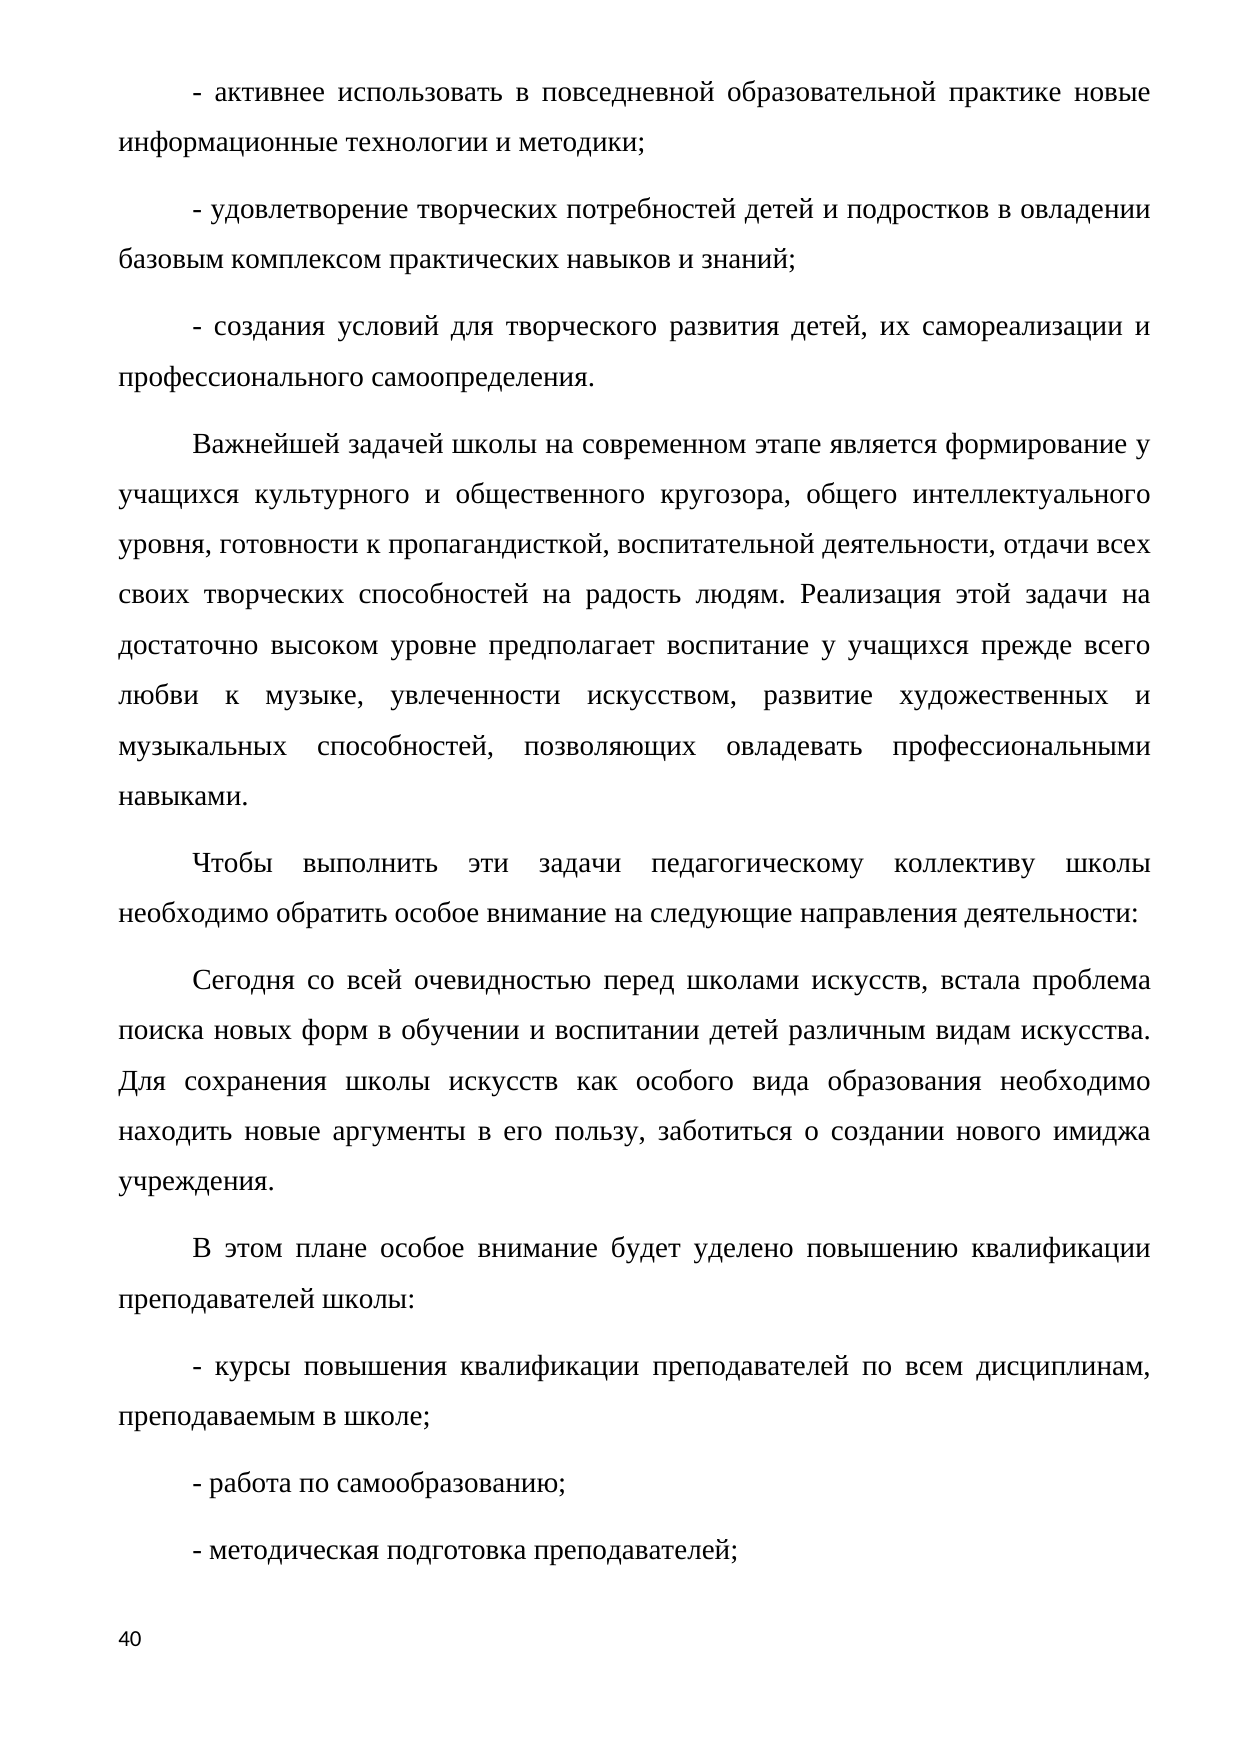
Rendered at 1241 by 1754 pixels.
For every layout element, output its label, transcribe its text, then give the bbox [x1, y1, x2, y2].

text - создания условий для творческого развития детей, их самореализации и профессионального самоопределения. [118, 308, 1152, 392]
text - работа по самообразованию; [118, 1465, 1152, 1498]
text - удовлетворение творческих потребностей детей и подростков в овладении базовым комплексом практических навыков и знаний; [118, 191, 1152, 275]
text Чтобы выполнить эти задачи педагогическому коллективу школы необходимо обратить особое внимание на следующие направления деятельности: [118, 845, 1152, 929]
text Важнейшей задачей школы на современном этапе является формирование у учащихся культурного и общественного кругозора, общего интеллектуального уровня, готовности к пропагандисткой, воспитательной деятельности, отдачи всех своих творческих способностей на радость людям. Реализация этой задачи на достаточно высоком уровне предполагает воспитание у учащихся прежде всего любви к музыке, увлеченности искусством, развитие художественных и музыкальных способностей, позволяющих овладевать профессиональными навыками. [118, 426, 1152, 811]
text В этом плане особое внимание будет уделено повышению квалификации преподавателей школы: [118, 1230, 1152, 1314]
text - активнее использовать в повседневной образовательной практике новые информационные технологии и методики; [118, 74, 1152, 158]
text - методическая подготовка преподавателей; [118, 1532, 1152, 1566]
text Сегодня со всей очевидностью перед школами искусств, встала проблема поиска новых форм в обучении и воспитании детей различным видам искусства. Для сохранения школы искусств как особого вида образования необходимо находить новые аргументы в его пользу, заботиться о создании нового имиджа учреждения. [118, 962, 1152, 1197]
text - курсы повышения квалификации преподавателей по всем дисциплинам, преподаваемым в школе; [118, 1348, 1152, 1432]
